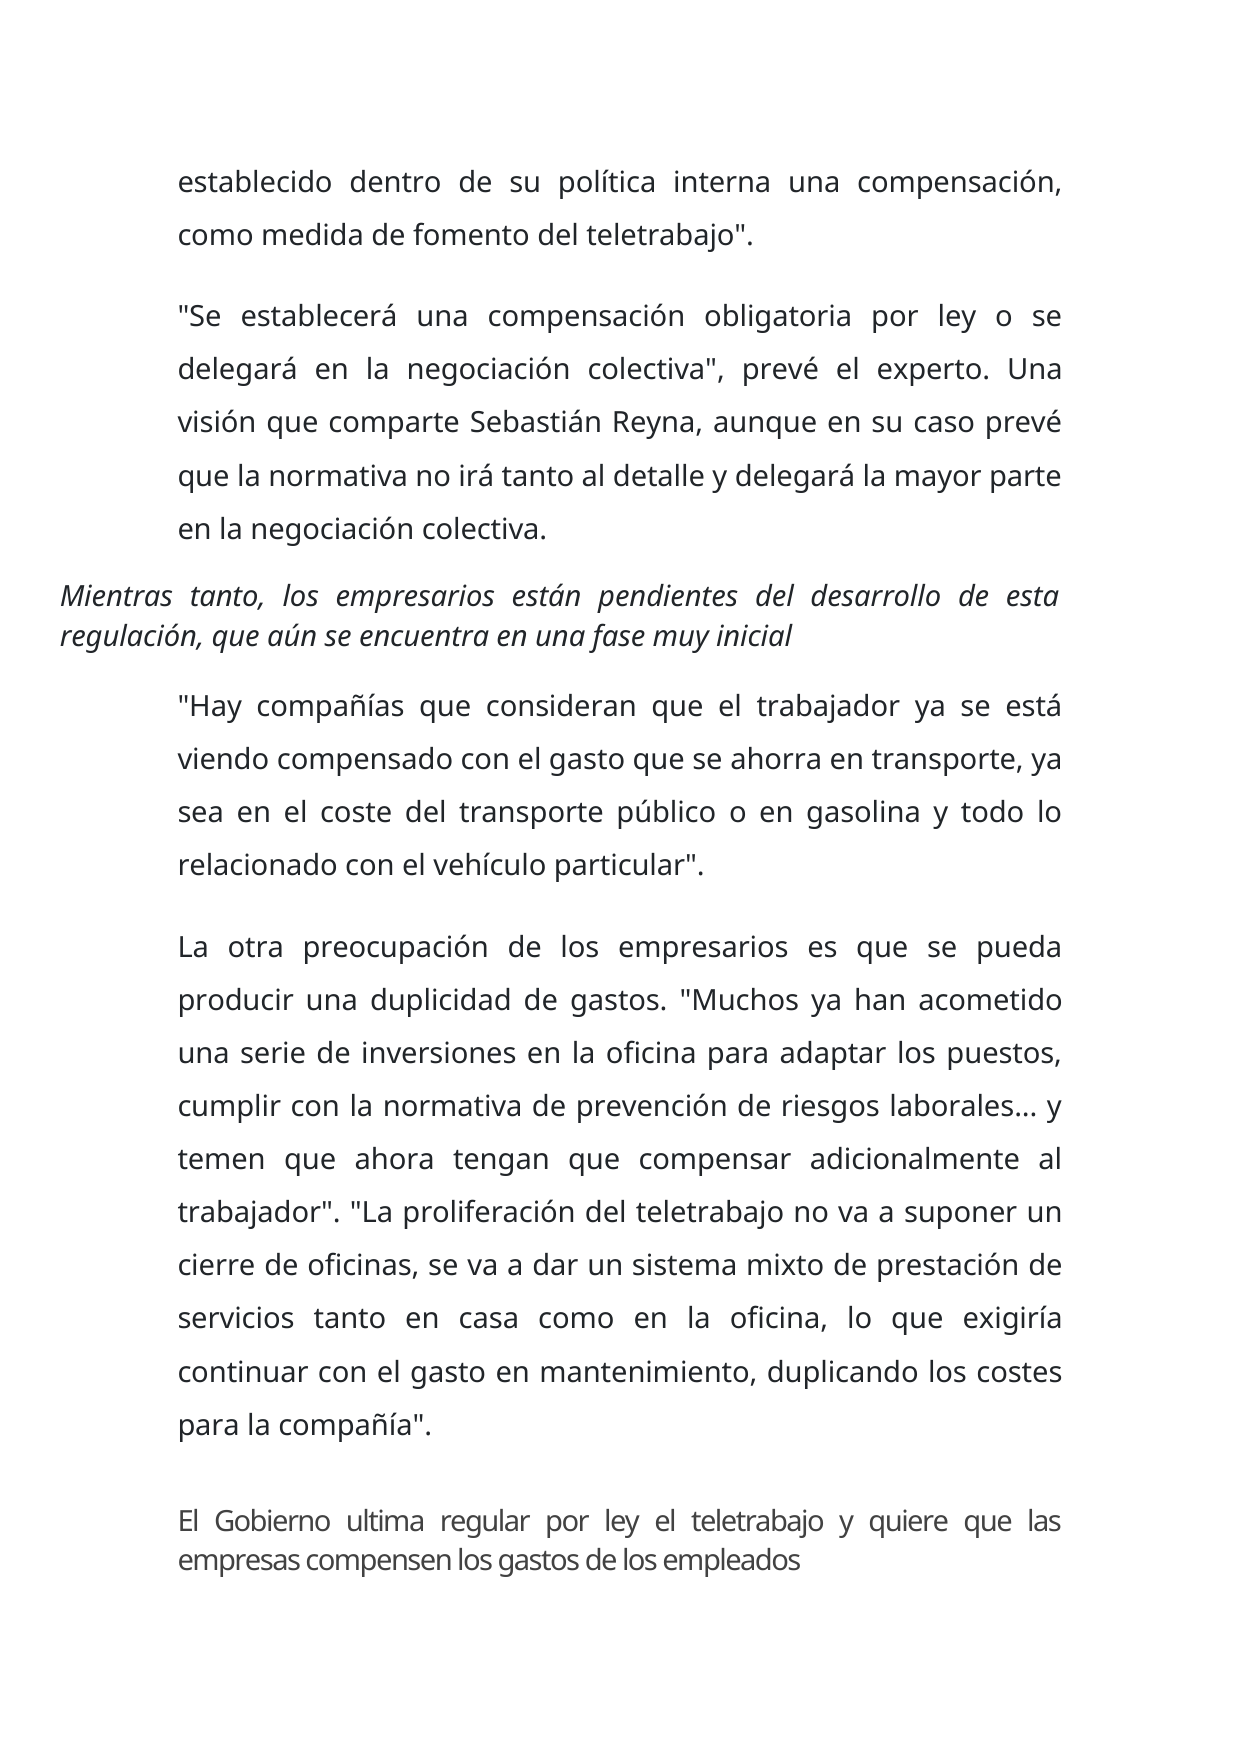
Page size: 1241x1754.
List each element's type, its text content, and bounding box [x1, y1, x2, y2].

text Mientras tanto, los empresarios están pendientes del desarrollo de esta regulación, que aún se encuentra en una fase muy inicial [59, 576, 1063, 655]
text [177, 148, 1063, 254]
text "Se establecerá una compensación obligatoria por ley o se delegará en la negociación colectiva", prevé el experto. Una visión que comparte Sebastián Reyna, aunque en su caso prevé que la normativa no irá tanto al detalle y delegará la mayor parte en la negociación colectiva. [177, 282, 1063, 548]
text El Gobierno ultima regular por ley el teletrabajo y quiere que las empresas compensen los gastos de los empleados [177, 1500, 1063, 1579]
text La otra preocupación de los empresarios es que se pueda producir una duplicidad de gastos. "Muchos ya han acometido una serie de inversiones en la oficina para adaptar los puestos, cumplir con la normativa de prevención de riesgos laborales... y temen que ahora tengan que compensar adicionalmente al trabajador". "La proliferación del teletrabajo no va a suponer un cierre de oficinas, se va a dar un sistema mixto de prestación de servicios tanto en casa como en la oficina, lo que exigiría continuar con el gasto en mantenimiento, duplicando los costes para la compañía". [177, 912, 1063, 1444]
text "Hay compañías que consideran que el trabajador ya se está viendo compensado con el gasto que se ahorra en transporte, ya sea en el coste del transporte público o en gasolina y todo lo relacionado con el vehículo particular". [177, 672, 1063, 884]
